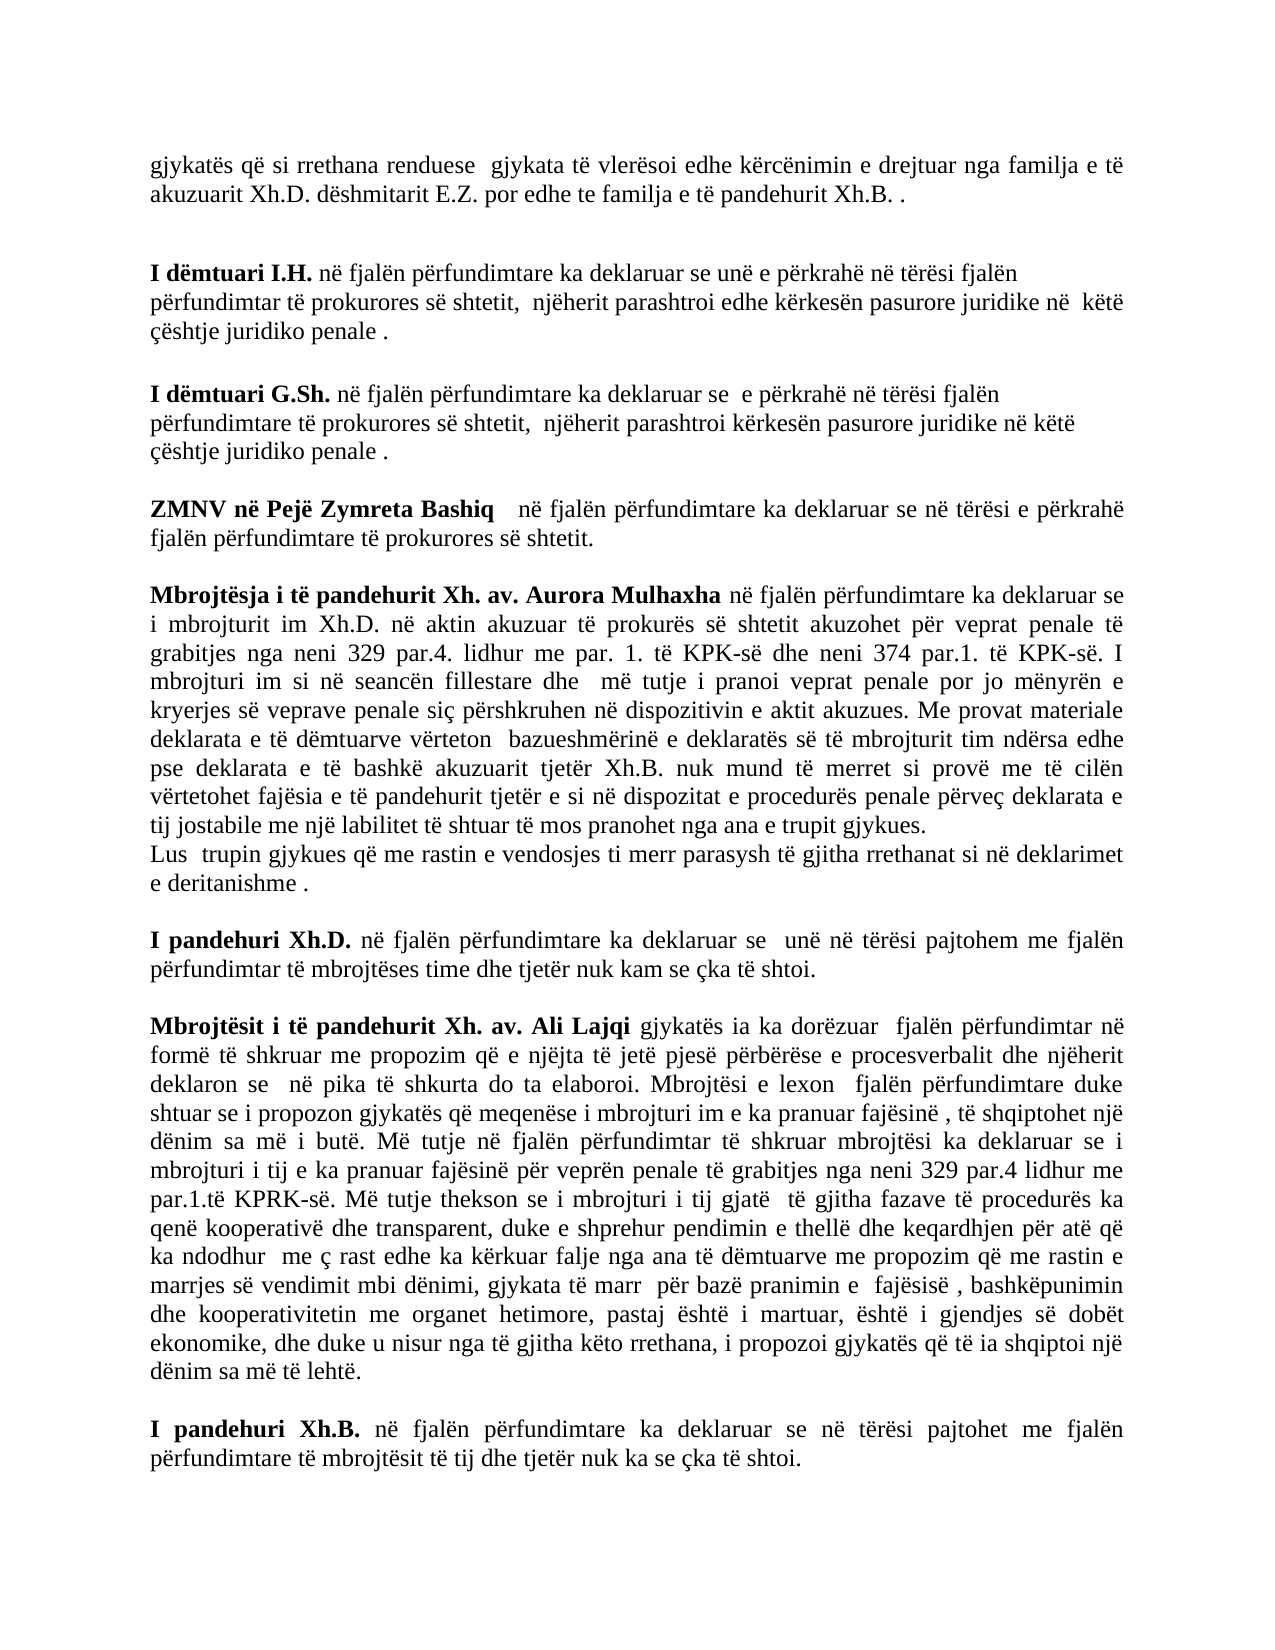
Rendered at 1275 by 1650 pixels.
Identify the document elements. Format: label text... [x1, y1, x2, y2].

text I dëmtuari I.H. në fjalën përfundimtare ka deklaruar se unë e përkrahë në tërësi fjalën përfundimtar të prokurores së shtetit, njëherit parashtroi edhe kërkesën pasurore juridike në këtë çështje juridiko penale . [150, 258, 1125, 345]
text ZMNV në Pejë Zymreta Bashiq në fjalën përfundimtare ka deklaruar se në tërësi e përkrahë fjalën përfundimtare të prokurores së shtetit. [150, 494, 1125, 551]
text Lus trupin gjykues që me rastin e vendosjes ti merr parasysh të gjitha rrethanat si në deklarimet e deritanishme . [150, 839, 1125, 896]
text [150, 150, 1125, 207]
text Mbrojtësja i të pandehurit Xh. av. Aurora Mulhaxha në fjalën përfundimtare ka deklaruar se i mbrojturit im Xh.D. në aktin akuzuar të prokurës së shtetit akuzohet për veprat penale të grabitjes nga neni 329 par.4. lidhur me par. 1. të KPK-së dhe neni 374 par.1. të KPK-së. I mbrojturi im si në seancën fillestare dhe më tutje i pranoi veprat penale por jo mënyrën e kryerjes së veprave penale siç përshkruhen në dispozitivin e aktit akuzues. Me provat materiale deklarata e të dëmtuarve vërteton bazueshmërinë e deklaratës së të mbrojturit tim ndërsa edhe pse deklarata e të bashkë akuzuarit tjetër Xh.B. nuk mund të merret si provë me të cilën vërtetohet fajësia e të pandehurit tjetër e si në dispozitat e procedurës penale përveç deklarata e tij jostabile me një labilitet të shtuar të mos pranohet nga ana e trupit gjykues. [150, 580, 1125, 839]
text Mbrojtësit i të pandehurit Xh. av. Ali Lajqi gjykatës ia ka dorëzuar fjalën përfundimtar në formë të shkruar me propozim që e njëjta të jetë pjesë përbërëse e procesverbalit dhe njëherit deklaron se në pika të shkurta do ta elaboroi. Mbrojtësi e lexon fjalën përfundimtare duke shtuar se i propozon gjykatës që meqenëse i mbrojturi im e ka pranuar fajësinë , të shqiptohet një dënim sa më i butë. Më tutje në fjalën përfundimtar të shkruar mbrojtësi ka deklaruar se i mbrojturi i tij e ka pranuar fajësinë për veprën penale të grabitjes nga neni 329 par.4 lidhur me par.1.të KPRK-së. Më tutje thekson se i mbrojturi i tij gjatë të gjitha fazave të procedurës ka qenë kooperativë dhe transparent, duke e shprehur pendimin e thellë dhe keqardhjen për atë që ka ndodhur me ç rast edhe ka kërkuar falje nga ana të dëmtuarve me propozim që me rastin e marrjes së vendimit mbi dënimi, gjykata të marr për bazë pranimin e fajësisë , bashkëpunimin dhe kooperativitetin me organet hetimore, pastaj është i martuar, është i gjendjes së dobët ekonomike, dhe duke u nisur nga të gjitha këto rrethana, i propozoi gjykatës që të ia shqiptoi një dënim sa më të lehtë. [150, 1011, 1125, 1385]
text I dëmtuari G.Sh. në fjalën përfundimtare ka deklaruar se e përkrahë në tërësi fjalën përfundimtare të prokurores së shtetit, njëherit parashtroi kërkesën pasurore juridike në këtë çështje juridiko penale . [150, 379, 1125, 465]
text I pandehuri Xh.D. në fjalën përfundimtare ka deklaruar se unë në tërësi pajtohem me fjalën përfundimtar të mbrojtëses time dhe tjetër nuk kam se çka të shtoi. [150, 925, 1125, 983]
text I pandehuri Xh.B. në fjalën përfundimtare ka deklaruar se në tërësi pajtohet me fjalën përfundimtare të mbrojtësit të tij dhe tjetër nuk ka se çka të shtoi. [150, 1414, 1125, 1471]
